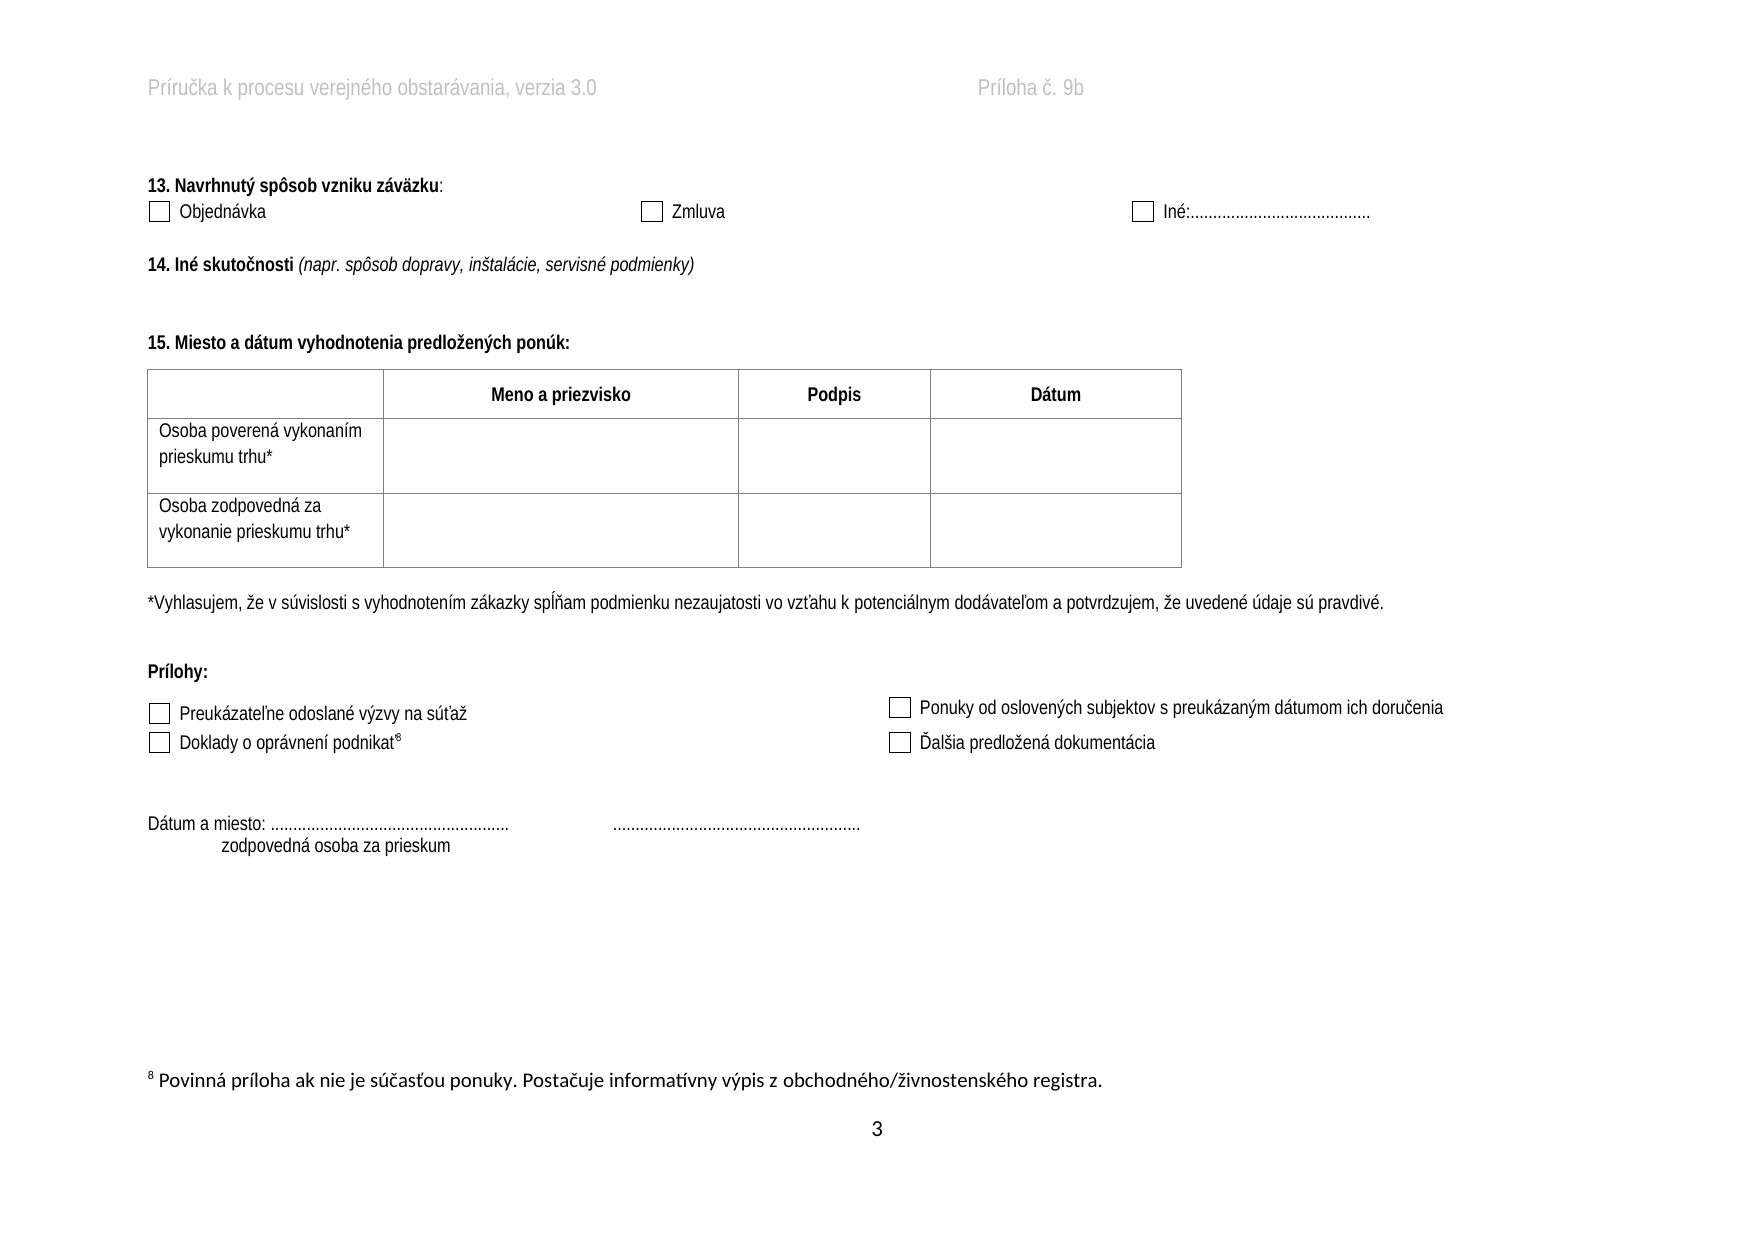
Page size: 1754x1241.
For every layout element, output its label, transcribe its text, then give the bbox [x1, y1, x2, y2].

text *Vyhlasujem, že v súvislosti s vyhodnotením zákazky spĺňam podmienku nezaujatosti vo vzťahu k potenciálnym dodávateľom a potvrdzujem, že uvedené údaje sú pravdivé. [148, 591, 1624, 613]
table_header Meno a priezvisko [384, 370, 738, 418]
table_header Ponuky od oslovených subjektov s preukázaným dátumom ich doručenia [877, 696, 1618, 731]
table_cell [739, 419, 930, 493]
table_header Objednávka [136, 200, 629, 227]
list 15. Miesto a dátum vyhodnotenia predložených ponúk: [148, 331, 1606, 353]
table_header Dátum [931, 370, 1181, 418]
table_cell Doklady o oprávnení podnikať [136, 731, 877, 766]
text Prílohy: [148, 660, 1606, 683]
table_header Podpis [739, 370, 930, 418]
table_cell [384, 419, 738, 493]
table_cell [931, 494, 1181, 567]
list 13. Navrhnutý spôsob vzniku záväzku: [148, 174, 1606, 196]
list 14. Iné skutočnosti (napr. spôsob dopravy, inštalácie, servisné podmienky) [148, 253, 1606, 275]
table_cell Osoba poverená vykonaním prieskumu trhu* [148, 419, 383, 493]
table_header Iné:........................................ [1120, 200, 1618, 227]
table_header [148, 370, 383, 418]
table_header Preukázateľne odoslané výzvy na súťaž [136, 696, 877, 731]
table_cell Osoba zodpovedná za vykonanie prieskumu trhu* [148, 494, 383, 567]
table_cell [384, 494, 738, 567]
text Dátum a miesto: ..................................................... ....................................................... zodpovedná osoba za prieskum [148, 811, 1606, 857]
table_header Zmluva [629, 200, 1120, 227]
table_cell [739, 494, 930, 567]
table_cell Ďalšia predložená dokumentácia [877, 731, 1618, 766]
table_cell [931, 419, 1181, 493]
